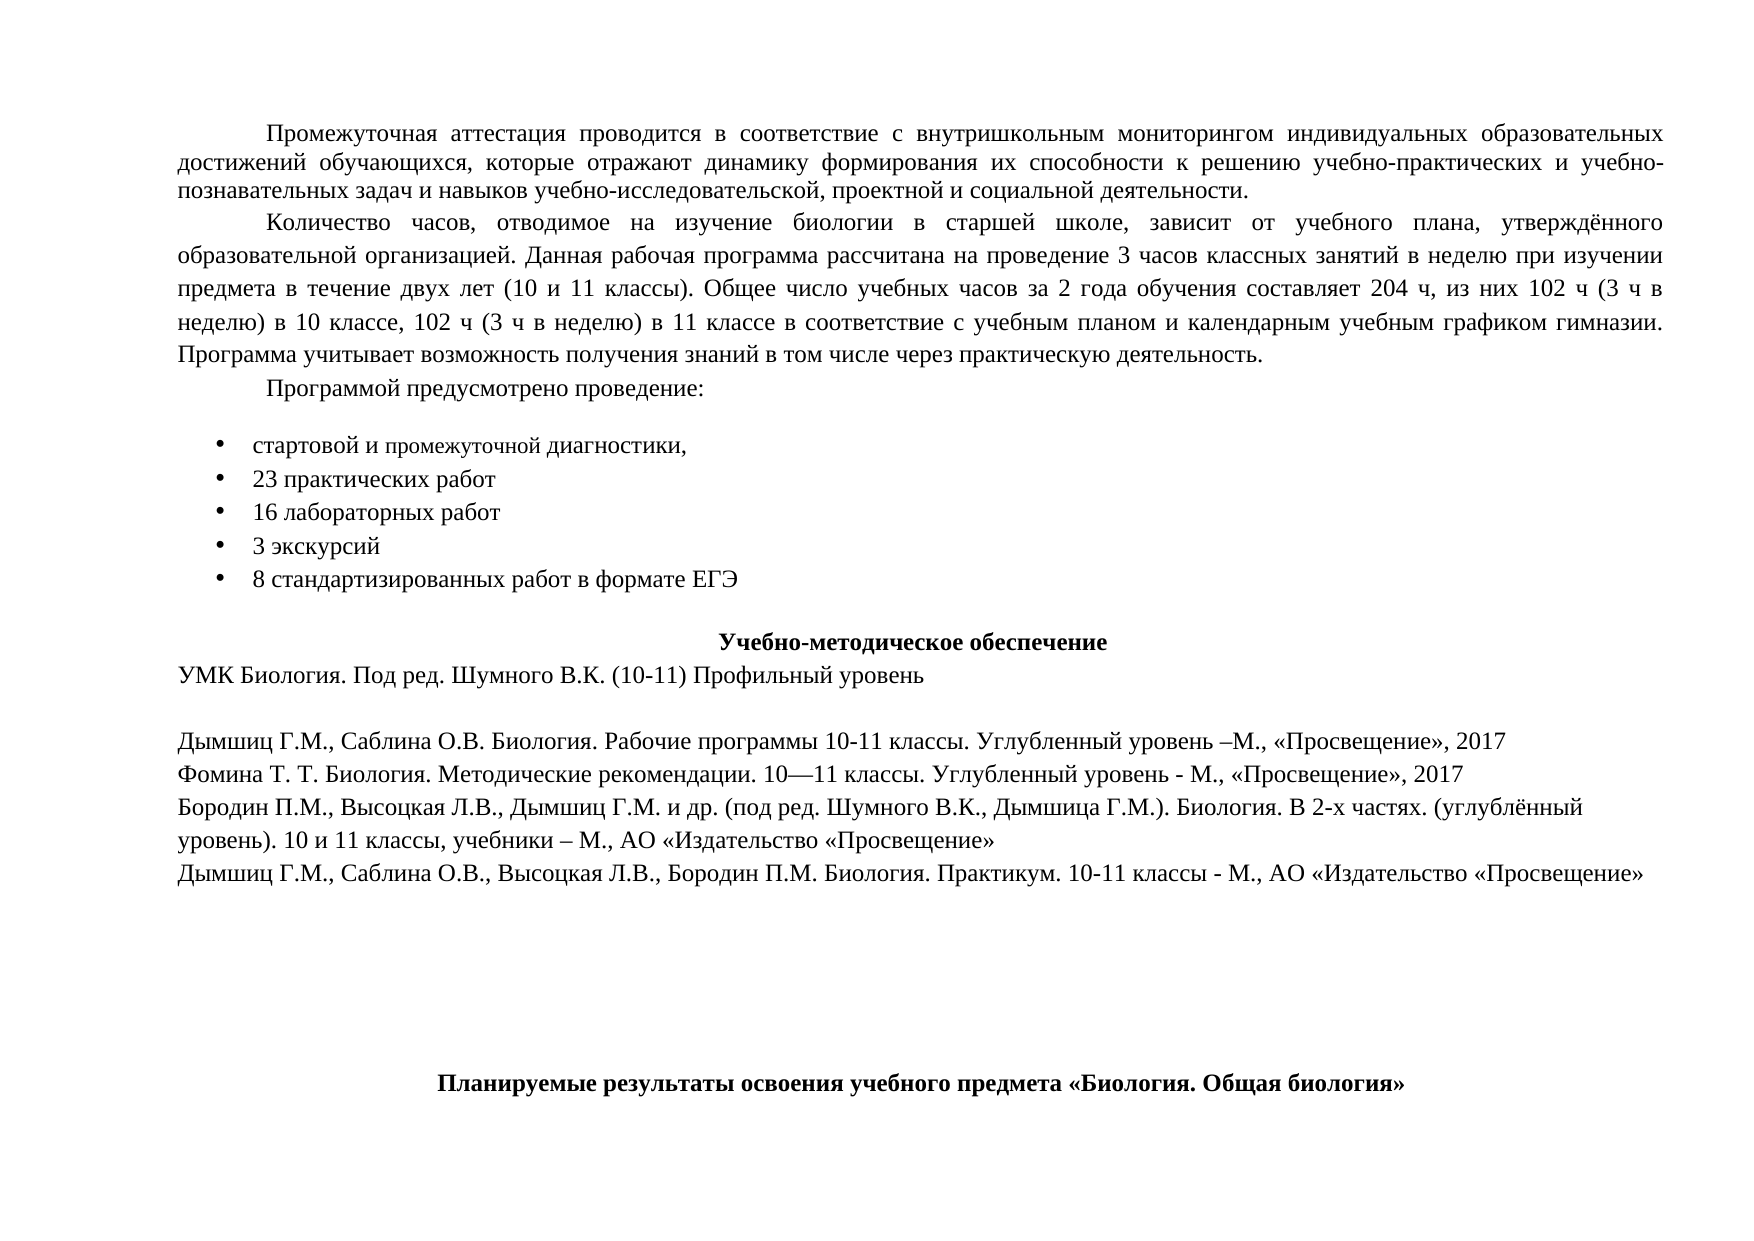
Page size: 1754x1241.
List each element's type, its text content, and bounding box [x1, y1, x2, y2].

list 16 лабораторных работ [215, 493, 1665, 527]
text Количество часов, отводимое на изучение биологии в старшей школе, зависит от учебного плана, утверждённого образовательной организацией. Данная рабочая программа рассчитана на проведение 3 часов классных занятий в неделю при изучении предмета в течение двух лет (10 и 11 классы). Общее число учебных часов за 2 года обучения составляет 204 ч, из них 102 ч (3 ч в неделю) в 10 классе, 102 ч (3 ч в неделю) в 11 классе в соответствие с учебным планом и календарным учебным графиком гимназии. Программа учитывает возможность получения знаний в том числе через практическую деятельность. [177, 207, 1665, 368]
list 8 стандартизированных работ в формате ЕГЭ [215, 561, 1665, 594]
text Промежуточная аттестация проводится в соответствие с внутришкольным мониторингом индивидуальных образовательных достижений обучающихся, которые отражают динамику формирования их способности к решению учебно-практических и учебно-познавательных задач и навыков учебно-исследовательской, проектной и социальной деятельности. [177, 118, 1665, 204]
list 23 практических работ [215, 460, 1665, 493]
text Дымшиц Г.М., Саблина О.В. Биология. Рабочие программы 10-11 классы. Углубленный уровень –М., «Просвещение», 2017 [177, 726, 1665, 755]
list 3 экскурсий [215, 527, 1665, 561]
text Бородин П.М., Высоцкая Л.В., Дымшиц Г.М. и др. (под ред. Шумного В.К., Дымшица Г.М.). Биология. В 2-х частях. (углублённый уровень). 10 и 11 классы, учебники – М., АО «Издательство «Просвещение» [177, 792, 1665, 854]
list стартовой и промежуточной диагностики, [215, 426, 1665, 460]
text Планируемые результаты освоения учебного предмета «Биология. Общая биология» [177, 1068, 1665, 1096]
text Фомина Т. Т. Биология. Методические рекомендации. 10—11 классы. Углубленный уровень - М., «Просвещение», 2017 [177, 759, 1665, 788]
text Дымшиц Г.М., Саблина О.В., Высоцкая Л.В., Бородин П.М. Биология. Практикум. 10-11 классы - М., АО «Издательство «Просвещение» [177, 858, 1665, 887]
text Учебно-методическое обеспечение [160, 627, 1665, 656]
text УМК Биология. Под ред. Шумного В.К. (10-11) Профильный уровень [177, 660, 1665, 689]
text Программой предусмотрено проведение: [177, 373, 1665, 401]
